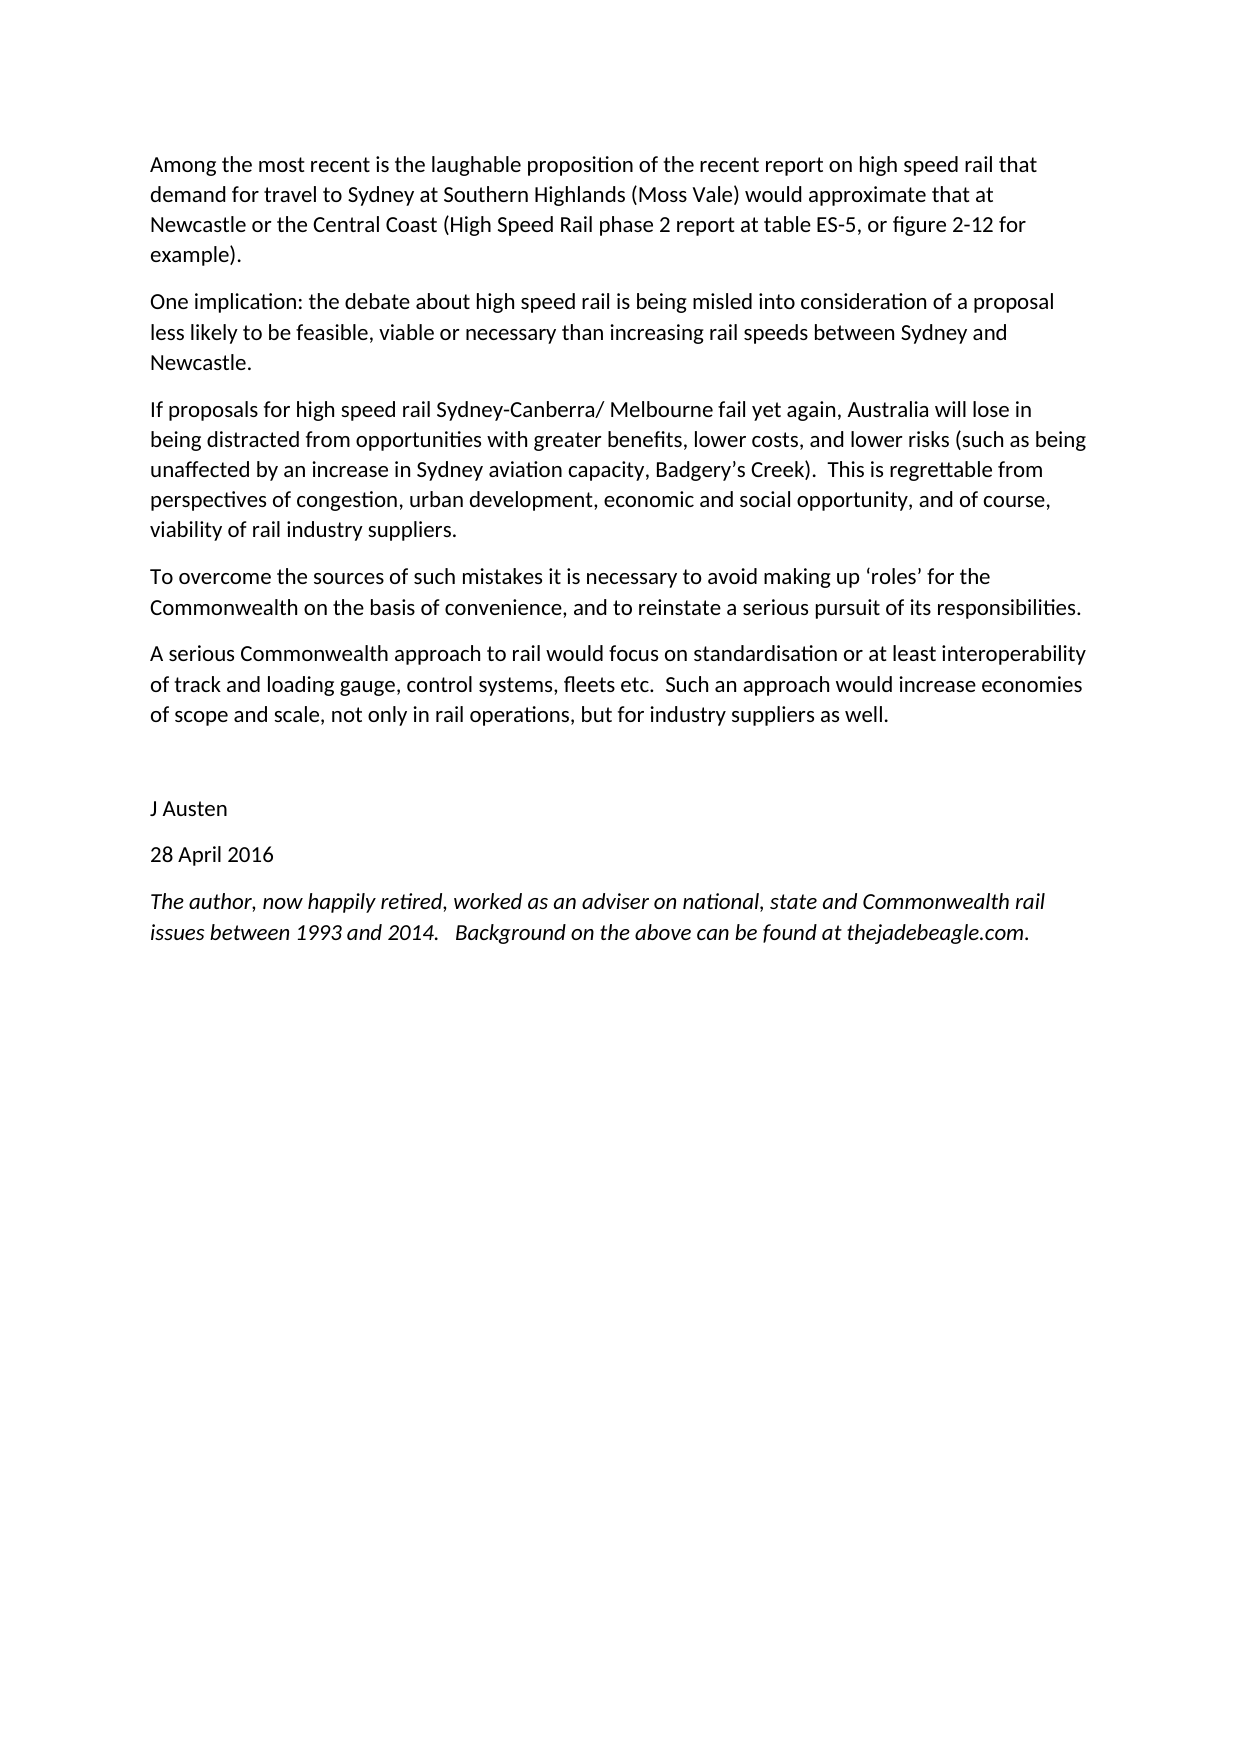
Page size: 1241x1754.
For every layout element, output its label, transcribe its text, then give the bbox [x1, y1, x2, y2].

text Among the most recent is the laughable proposition of the recent report on high speed rail that demand for travel to Sydney at Southern Highlands (Moss Vale) would approximate that at Newcastle or the Central Coast (High Speed Rail phase 2 report at table ES-5, or figure 2-12 for example). [150, 150, 1090, 269]
text J Austen [150, 794, 1090, 822]
text If proposals for high speed rail Sydney-Canberra/ Melbourne fail yet again, Australia will lose in being distracted from opportunities with greater benefits, lower costs, and lower risks (such as being unaffected by an increase in Sydney aviation capacity, Badgery’s Creek). This is regrettable from perspectives of congestion, urban development, economic and social opportunity, and of course, viability of rail industry suppliers. [150, 395, 1090, 544]
text To overcome the sources of such mistakes it is necessary to avoid making up ‘roles’ for the Commonwealth on the basis of convenience, and to reinstate a serious pursuit of its responsibilities. [150, 562, 1090, 621]
text A serious Commonwealth approach to rail would focus on standardisation or at least interoperability of track and loading gauge, control systems, fleets etc. Such an approach would increase economies of scope and scale, not only in rail operations, but for industry suppliers as well. [150, 639, 1090, 728]
text The author, now happily retired, worked as an adviser on national, state and Commonwealth rail issues between 1993 and 2014. Background on the above can be found at thejadebeagle.com. [150, 887, 1090, 946]
text 28 April 2016 [150, 841, 1090, 869]
text One implication: the debate about high speed rail is being misled into consideration of a proposal less likely to be feasible, viable or necessary than increasing rail speeds between Sydney and Newcastle. [150, 287, 1090, 376]
